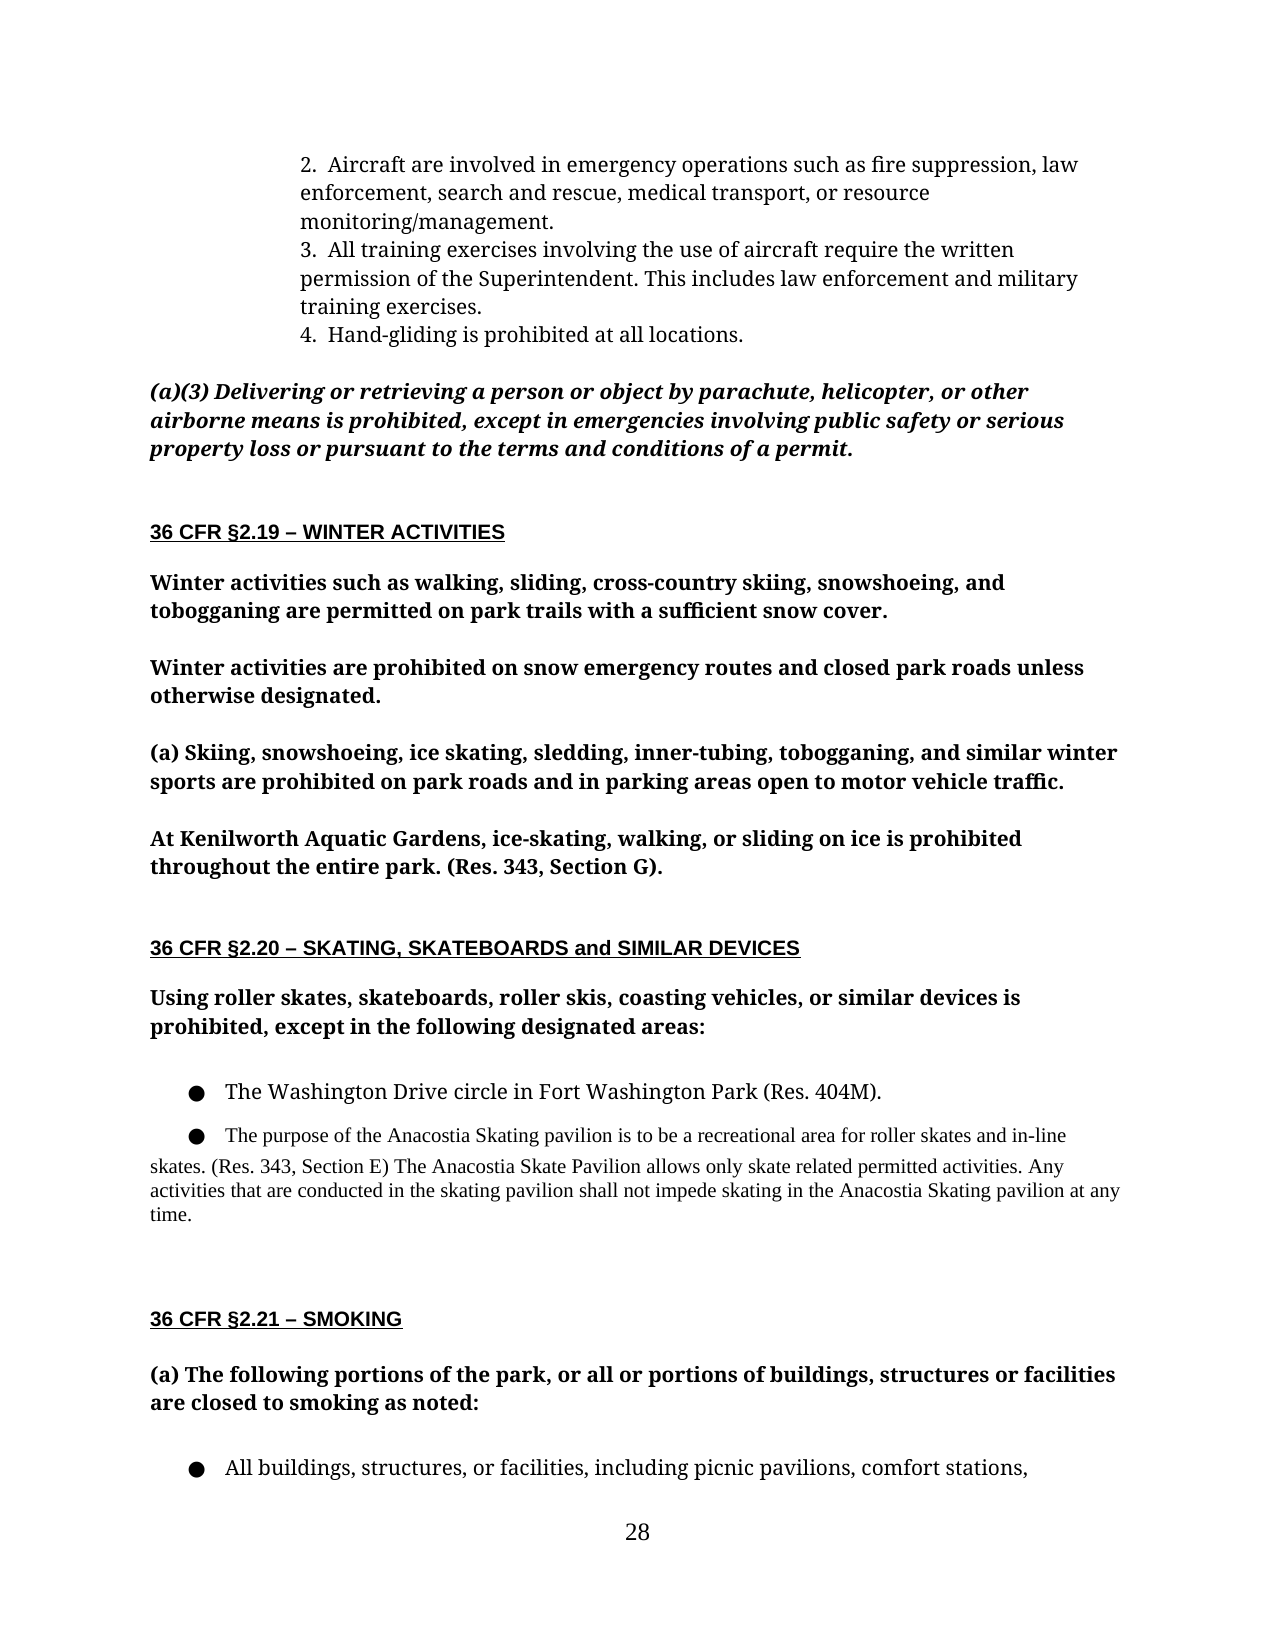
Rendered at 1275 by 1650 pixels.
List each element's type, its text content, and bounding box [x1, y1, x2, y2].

text Using roller skates, skateboards, roller skis, coasting vehicles, or similar devices is prohibited, except in the following designated areas: [150, 983, 1125, 1040]
text (a) Skiing, snowshoeing, ice skating, sledding, inner-tubing, tobogganing, and similar winter sports are prohibited on park roads and in parking areas open to motor vehicle traffic. [150, 738, 1125, 795]
text 36 CFR §2.19 – WINTER ACTIVITIES [150, 520, 1125, 544]
text (a)(3) Delivering or retrieving a person or object by parachute, helicopter, or other airborne means is prohibited, except in emergencies involving public safety or serious property loss or pursuant to the terms and conditions of a permit. [150, 377, 1125, 463]
text 36 CFR §2.20 – SKATING, SKATEBOARDS and SIMILAR DEVICES [150, 936, 1125, 959]
text Winter activities such as walking, sliding, cross-country skiing, snowshoeing, and tobogganing are permitted on park trails with a sufficient snow cover. [150, 568, 1125, 624]
text (a) The following portions of the park, or all or portions of buildings, structures or facilities are closed to smoking as noted: [150, 1360, 1125, 1417]
text 36 CFR §2.21 – SMOKING [150, 1307, 1125, 1331]
text Winter activities are prohibited on snow emergency routes and closed park roads unless otherwise designated. [381, 653, 1125, 710]
list The purpose of the Anacostia Skating pavilion is to be a recreational area for roller skates and in-line skates. (Res. 343, Section E) The Anacostia Skate Pavilion allows only skate related permitted activities. Any activities that are conducted in the skating pavilion shall not impede skating in the Anacostia Skating pavilion at any time. [150, 1111, 1125, 1226]
list 4. Hand-gliding is prohibited at all locations. [225, 321, 1125, 349]
text At Kenilworth Aquatic Gardens, ice-skating, walking, or sliding on ice is prohibited throughout the entire park. (Res. 343, Section G). [150, 824, 1125, 881]
list 2. Aircraft are involved in emergency operations such as fire suppression, law enforcement, search and rescue, medical transport, or resource monitoring/management. [300, 150, 1125, 235]
list 3. All training exercises involving the use of aircraft require the written permission of the Superintendent. This includes law enforcement and military training exercises. [300, 235, 1125, 321]
list The Washington Drive circle in Fort Washington Park (Res. 404M). [150, 1069, 1125, 1111]
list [187, 1445, 1125, 1488]
